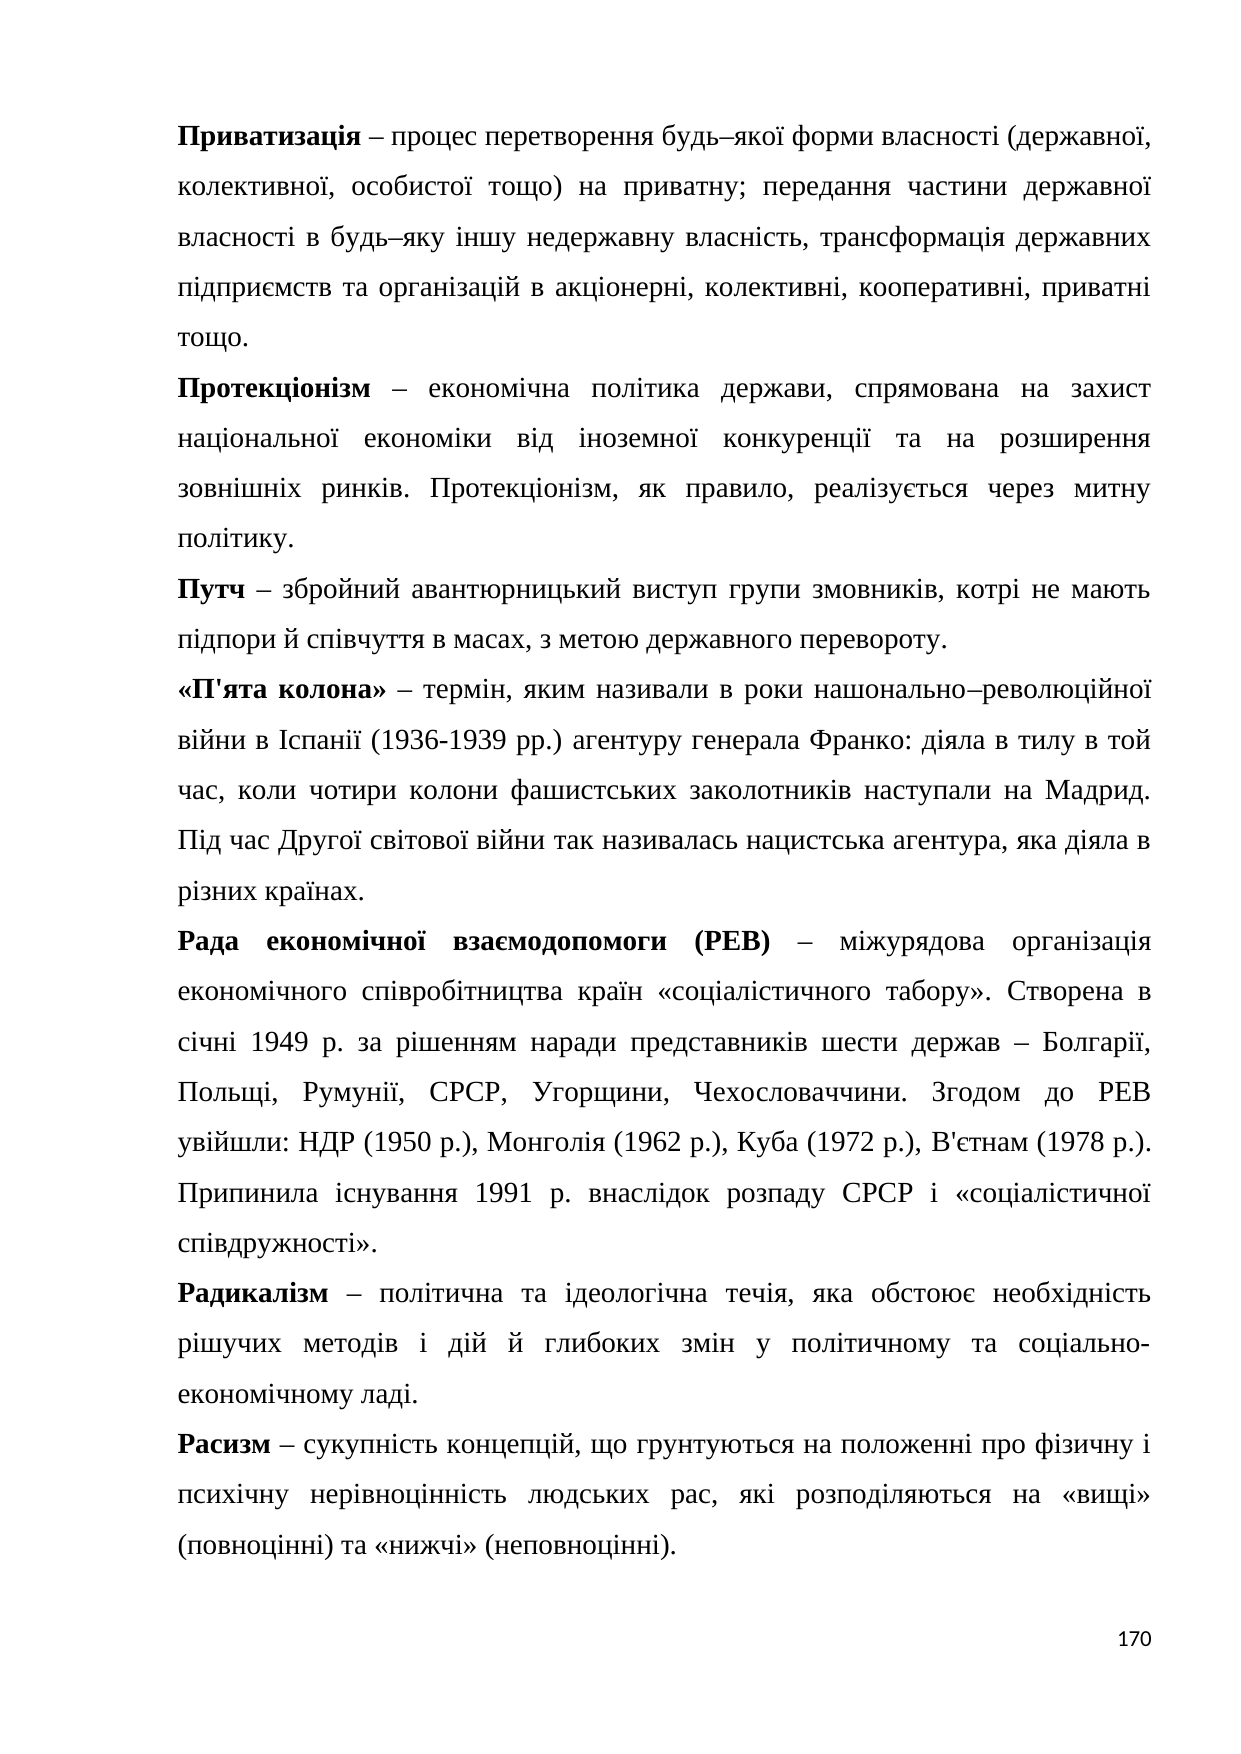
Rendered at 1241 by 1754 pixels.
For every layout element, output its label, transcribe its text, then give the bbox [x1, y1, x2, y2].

text Протекціонізм – економічна політика держави, спрямована на захист національної економіки від іноземної конкуренції та на розширення зовнішніх ринків. Протекціонізм, як правило, реалізується через митну політику. [177, 370, 1152, 554]
text Путч – збройний авантюрницький виступ групи змовників, котрі не мають підпори й співчуття в масах, з метою державного перевороту. [177, 571, 1152, 655]
text Расизм – сукупність концепцій, що грунтуються на положенні про фізичну і психічну нерівноцінність людських рас, які розподіляються на «вищі» (повноцінні) та «нижчі» (неповноцінні). [177, 1426, 1152, 1560]
text Рада економічної взаємодопомоги (РЕВ) – міжурядова організація економічного співробітництва країн «соціалістичного табору». Створена в січні 1949 р. за рішенням наради представників шести держав – Болгарії, Польщі, Румунії, СРСР, Угорщини, Чехословаччини. Згодом до РЕВ увійшли: НДР (1950 р.), Монголія (1962 р.), Куба (1972 р.), В'єтнам (1978 р.). Припинила існування 1991 р. внаслідок розпаду СРСР і «соціалістичної співдружності». [177, 923, 1152, 1258]
text «П'ята колона» – термін, яким називали в роки нашонально–революційної війни в Іспанії (1936-1939 рр.) агентуру генерала Франко: діяла в тилу в той час, коли чотири колони фашистських заколотників наступали на Мадрид. Під час Другої світової війни так називалась нацистська агентура, яка діяла в різних країнах. [177, 672, 1152, 906]
text Приватизація – процес перетворення будь–якої форми власності (державної, колективної, особистої тощо) на приватну; передання частини державної власності в будь–яку іншу недержавну власність, трансформація державних підприємств та організацій в акціонерні, колективні, кооперативні, приватні тощо. [177, 118, 1152, 353]
text Радикалізм – політична та ідеологічна течія, яка обстоює необхідність рішучих методів і дій й глибоких змін у політичному та соціально-економічному ладі. [177, 1275, 1152, 1409]
